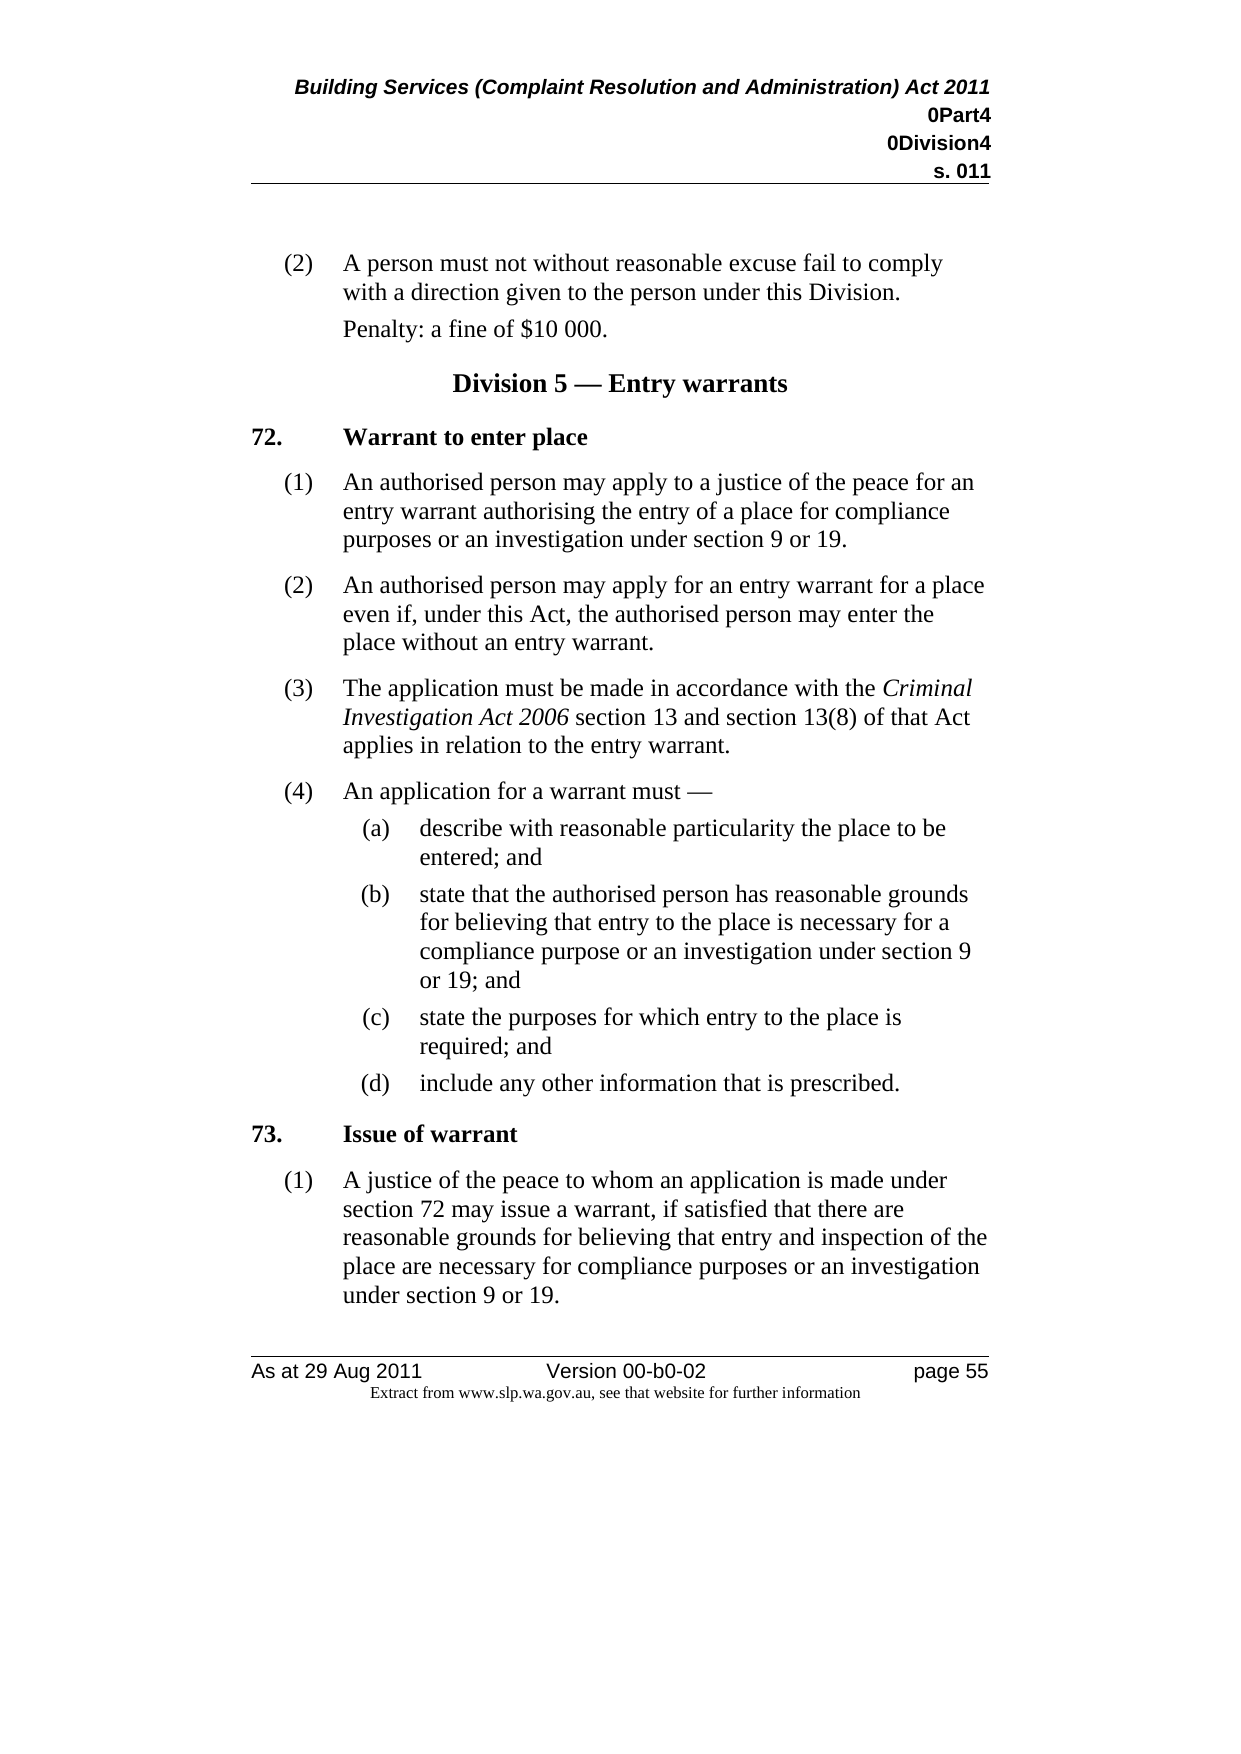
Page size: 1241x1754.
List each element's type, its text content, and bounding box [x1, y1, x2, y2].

text (1) An authorised person may apply to a justice of the peace for an entry warrant authorising the entry of a place for compliance purposes or an investigation under section 9 or 19. [251, 467, 989, 553]
text (b) state that the authorised person has reasonable grounds for believing that entry to the place is necessary for a compliance purpose or an investigation under section 9 or 19; and [251, 879, 989, 994]
subtitle 72. Warrant to enter place [251, 422, 989, 450]
text Penalty: a fine of $10 000. [251, 314, 989, 343]
text (1) A justice of the peace to whom an application is made under section 72 may issue a warrant, if satisfied that there are reasonable grounds for believing that entry and inspection of the place are necessary for compliance purposes or an investigation under section 9 or 19. [251, 1165, 989, 1309]
text (4) An application for a warrant must — [251, 776, 989, 804]
text (a) describe with reasonable particularity the place to be entered; and [251, 813, 989, 870]
text (2) A person must not without reasonable excuse fail to comply with a direction given to the person under this Division. [251, 248, 989, 306]
subtitle Division 5 — Entry warrants [251, 368, 989, 399]
text (2) An authorised person may apply for an entry warrant for a place even if, under this Act, the authorised person may enter the place without an entry warrant. [251, 570, 989, 656]
text (3) The application must be made in accordance with the Criminal Investigation Act 2006 section 13 and section 13(8) of that Act applies in relation to the entry warrant. [251, 673, 989, 759]
text (c) state the purposes for which entry to the place is required; and [251, 1002, 989, 1059]
subtitle 73. Issue of warrant [251, 1119, 989, 1148]
text (d) include any other information that is prescribed. [251, 1068, 989, 1097]
